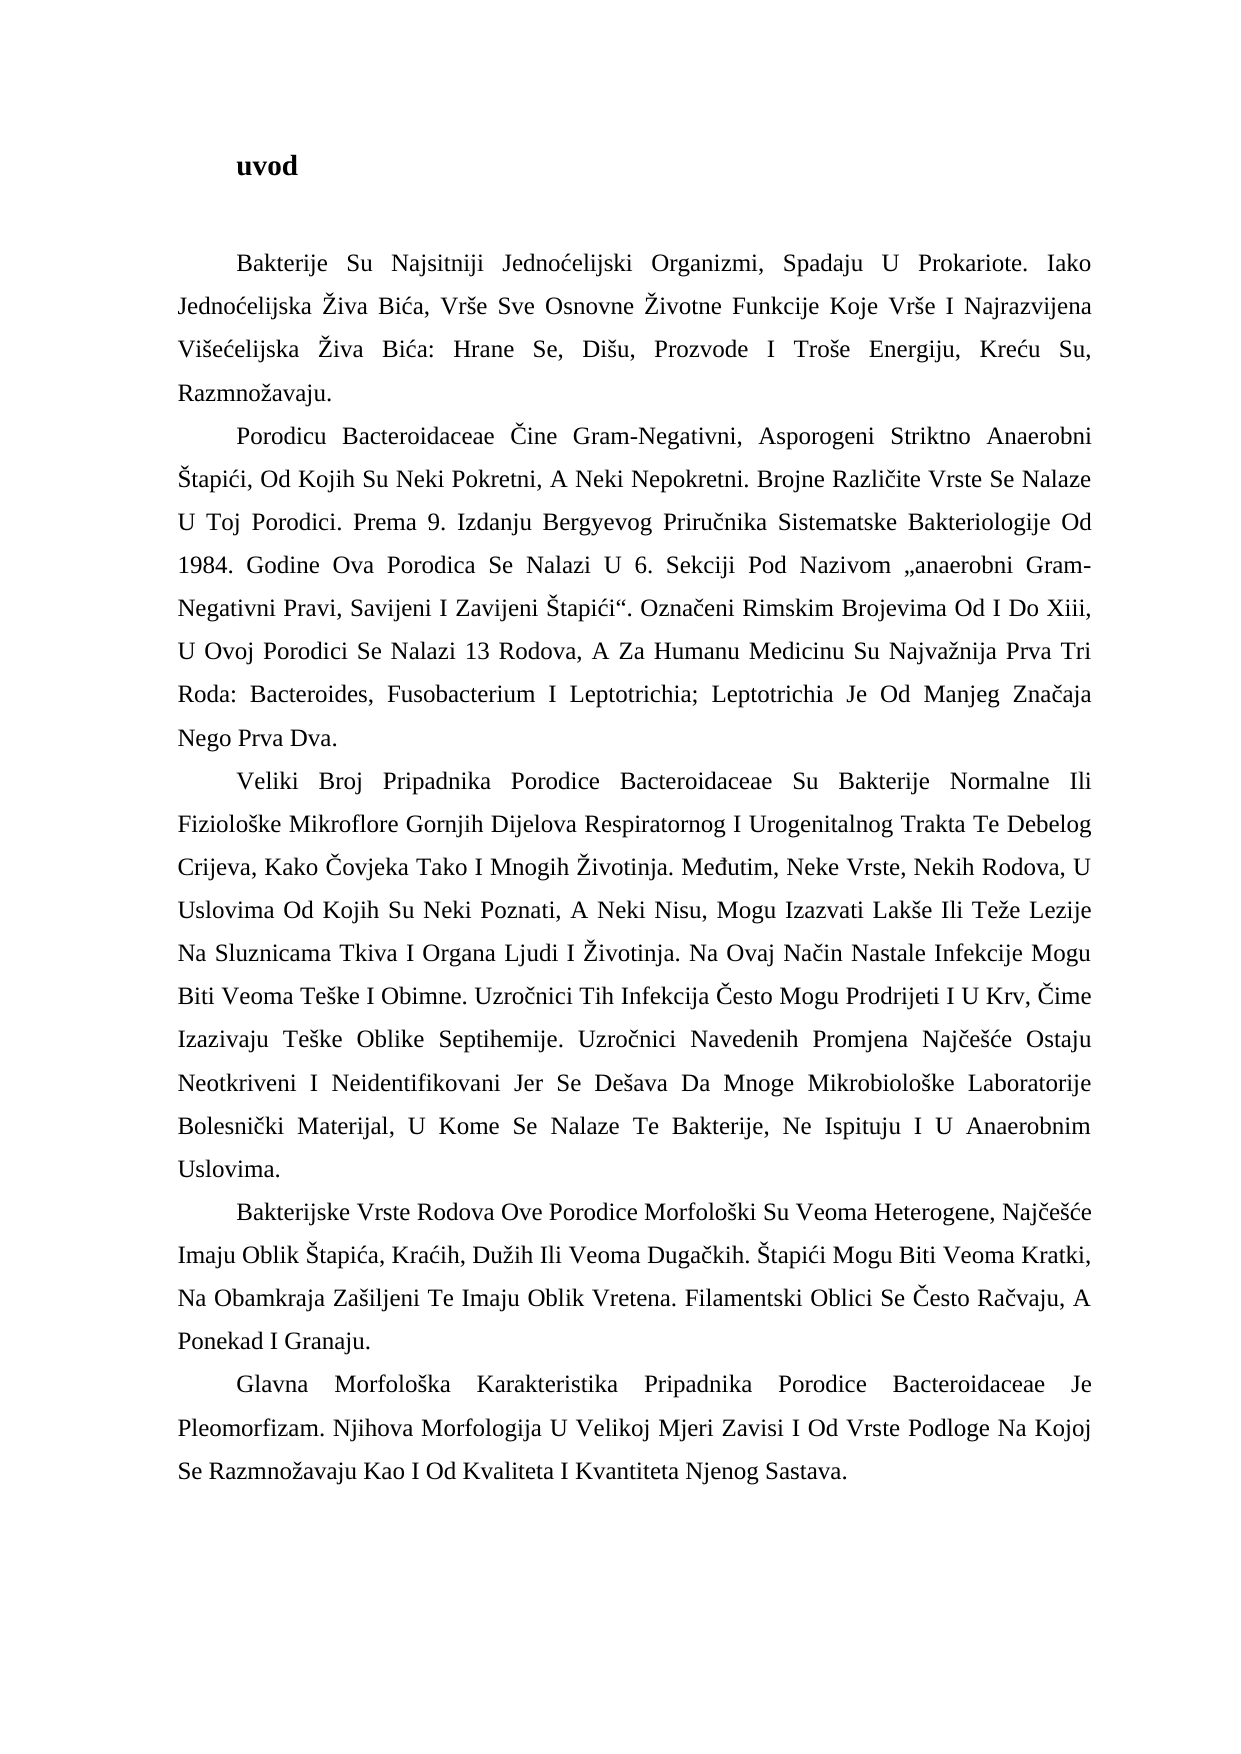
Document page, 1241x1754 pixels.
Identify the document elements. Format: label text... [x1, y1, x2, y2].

text Bakterijske Vrste Rodova Ove Porodice Morfološki Su Veoma Heterogene, Najčešće Imaju Oblik Štapića, Kraćih, Dužih Ili Veoma Dugačkih. Štapići Mogu Biti Veoma Kratki, Na Obamkraja Zašiljeni Te Imaju Oblik Vretena. Filamentski Oblici Se Često Račvaju, A Ponekad I Granaju. [177, 1197, 1092, 1355]
text Bakterije Su Najsitniji Jednoćelijski Organizmi, Spadaju U Prokariote. Iako Jednoćelijska Živa Bića, Vrše Sve Osnovne Životne Funkcije Koje Vrše I Najrazvijena Višećelijska Živa Bića: Hrane Se, Dišu, Prozvode I Troše Energiju, Kreću Su, Razmnožavaju. [177, 248, 1092, 406]
text Glavna Morfološka Karakteristika Pripadnika Porodice Bacteroidaceae Je Pleomorfizam. Njihova Morfologija U Velikoj Mjeri Zavisi I Od Vrste Podloge Na Kojoj Se Razmnožavaju Kao I Od Kvaliteta I Kvantiteta Njenog Sastava. [177, 1369, 1092, 1484]
text Veliki Broj Pripadnika Porodice Bacteroidaceae Su Bakterije Normalne Ili Fiziološke Mikroflore Gornjih Dijelova Respiratornog I Urogenitalnog Trakta Te Debelog Crijeva, Kako Čovjeka Tako I Mnogih Životinja. Međutim, Neke Vrste, Nekih Rodova, U Uslovima Od Kojih Su Neki Poznati, A Neki Nisu, Mogu Izazvati Lakše Ili Teže Lezije Na Sluznicama Tkiva I Organa Ljudi I Životinja. Na Ovaj Način Nastale Infekcije Mogu Biti Veoma Teške I Obimne. Uzročnici Tih Infekcija Često Mogu Prodrijeti I U Krv, Čime Izazivaju Teške Oblike Septihemije. Uzročnici Navedenih Promjena Najčešće Ostaju Neotkriveni I Neidentifikovani Jer Se Dešava Da Mnoge Mikrobiološke Laboratorije Bolesnički Materijal, U Kome Se Nalaze Te Bakterije, Ne Ispituju I U Anaerobnim Uslovima. [177, 766, 1092, 1183]
text Porodicu Bacteroidaceae Čine Gram-Negativni, Asporogeni Striktno Anaerobni Štapići, Od Kojih Su Neki Pokretni, A Neki Nepokretni. Brojne Različite Vrste Se Nalaze U Toj Porodici. Prema 9. Izdanju Bergyevog Priručnika Sistematske Bakteriologije Od 1984. Godine Ova Porodica Se Nalazi U 6. Sekciji Pod Nazivom „anaerobni Gram-Negativni Pravi, Savijeni I Zavijeni Štapići“. Označeni Rimskim Brojevima Od I Do Xiii, U Ovoj Porodici Se Nalazi 13 Rodova, A Za Humanu Medicinu Su Najvažnija Prva Tri Roda: Bacteroides, Fusobacterium I Leptotrichia; Leptotrichia Je Od Manjeg Značaja Nego Prva Dva. [177, 421, 1092, 751]
text uvod [177, 148, 1092, 181]
